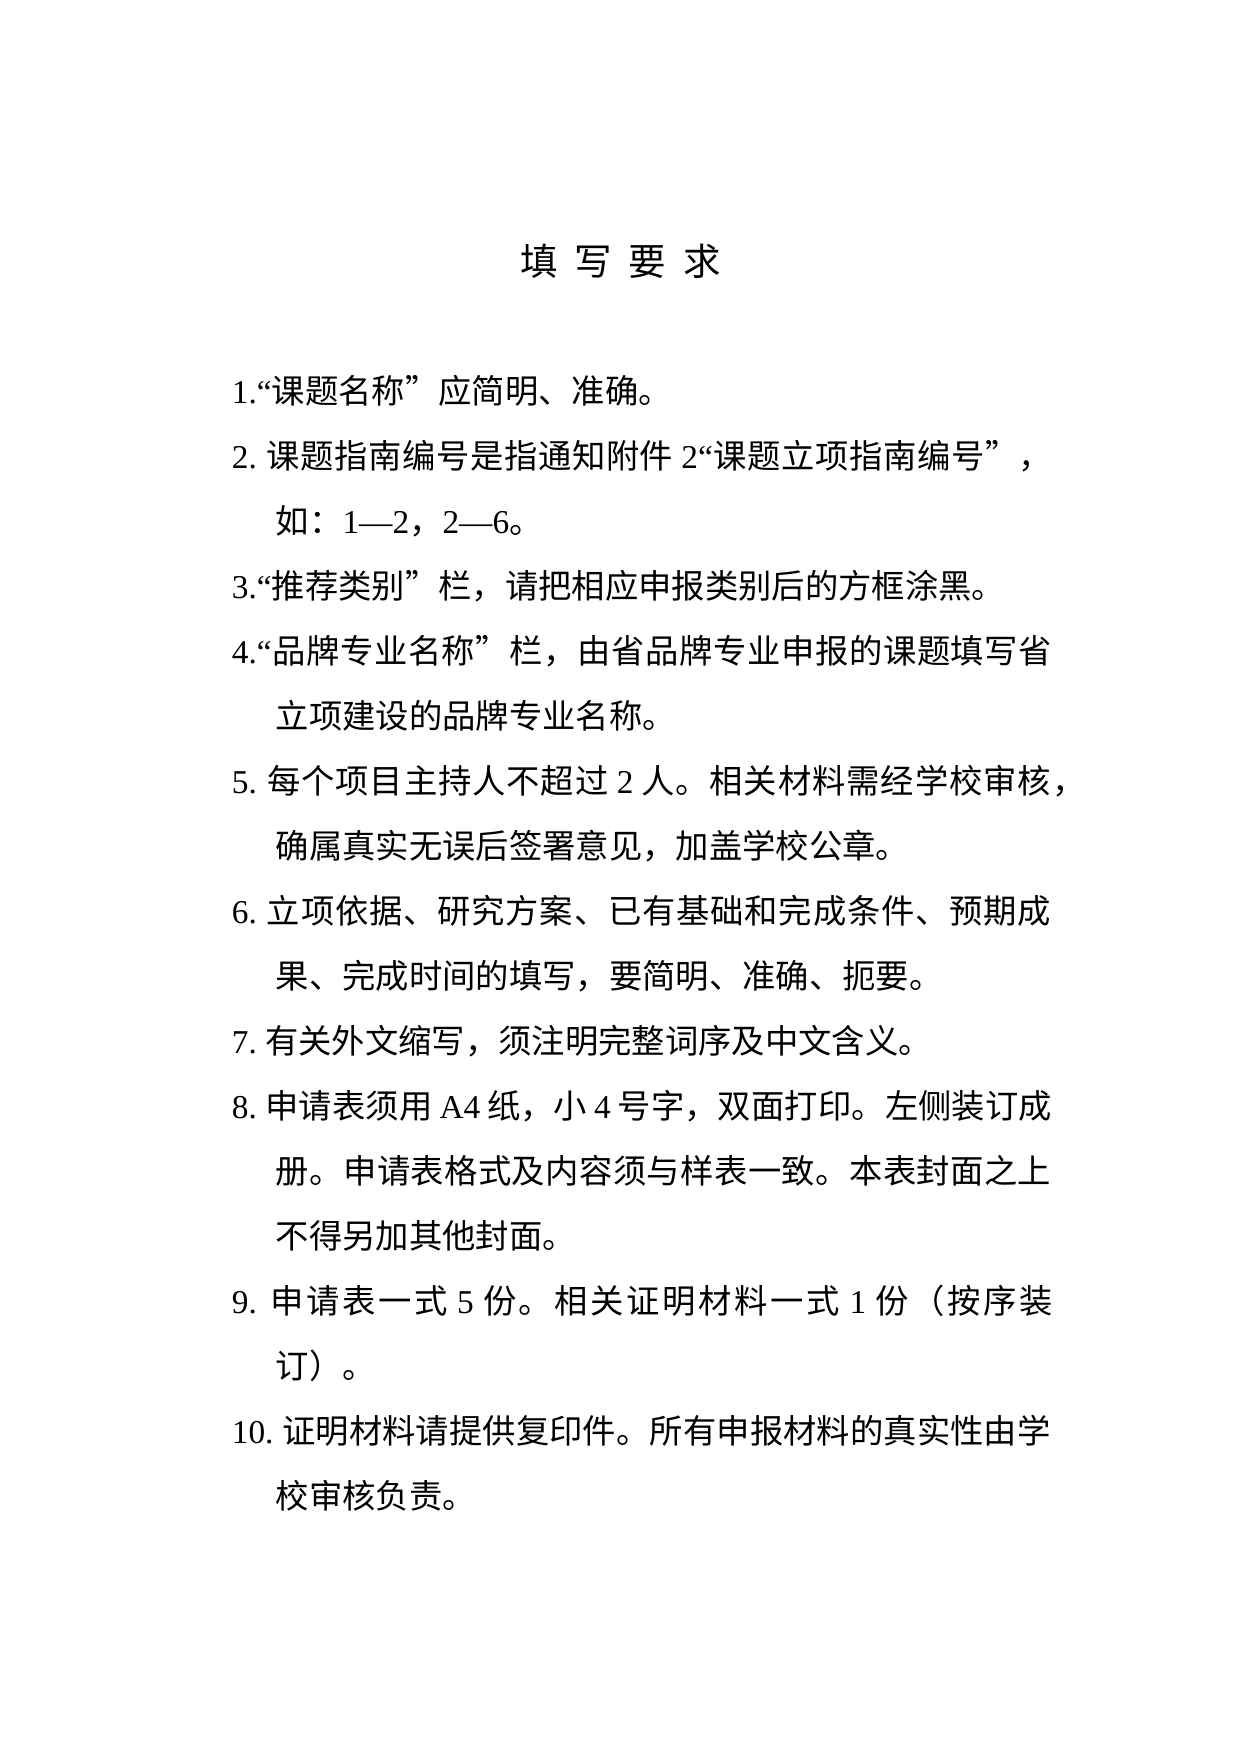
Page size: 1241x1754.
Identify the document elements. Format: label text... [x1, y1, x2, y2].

text 2. 课题指南编号是指通知附件2“课题立项指南编号”，如：1—2，2—6。 [232, 422, 1053, 552]
text 1.“课题名称”应简明、准确。 [232, 357, 1053, 422]
text 3.“推荐类别”栏，请把相应申报类别后的方框涂黑。 [232, 552, 1053, 617]
text 8. 申请表须用A4纸，小4号字，双面打印。左侧装订成册。申请表格式及内容须与样表一致。本表封面之上不得另加其他封面。 [232, 1072, 1053, 1267]
text 10. 证明材料请提供复印件。所有申报材料的真实性由学校审核负责。 [232, 1397, 1053, 1527]
text 填 写 要 求 [187, 227, 1053, 292]
text 9. 申请表一式5份。相关证明材料一式1份（按序装订）。 [232, 1267, 1053, 1397]
text 7. 有关外文缩写，须注明完整词序及中文含义。 [232, 1007, 1053, 1072]
text 5. 每个项目主持人不超过2人。相关材料需经学校审核，确属真实无误后签署意见，加盖学校公章。 [232, 747, 1053, 877]
text 6. 立项依据、研究方案、已有基础和完成条件、预期成果、完成时间的填写，要简明、准确、扼要。 [232, 877, 1053, 1007]
text 4.“品牌专业名称”栏，由省品牌专业申报的课题填写省立项建设的品牌专业名称。 [232, 617, 1053, 747]
